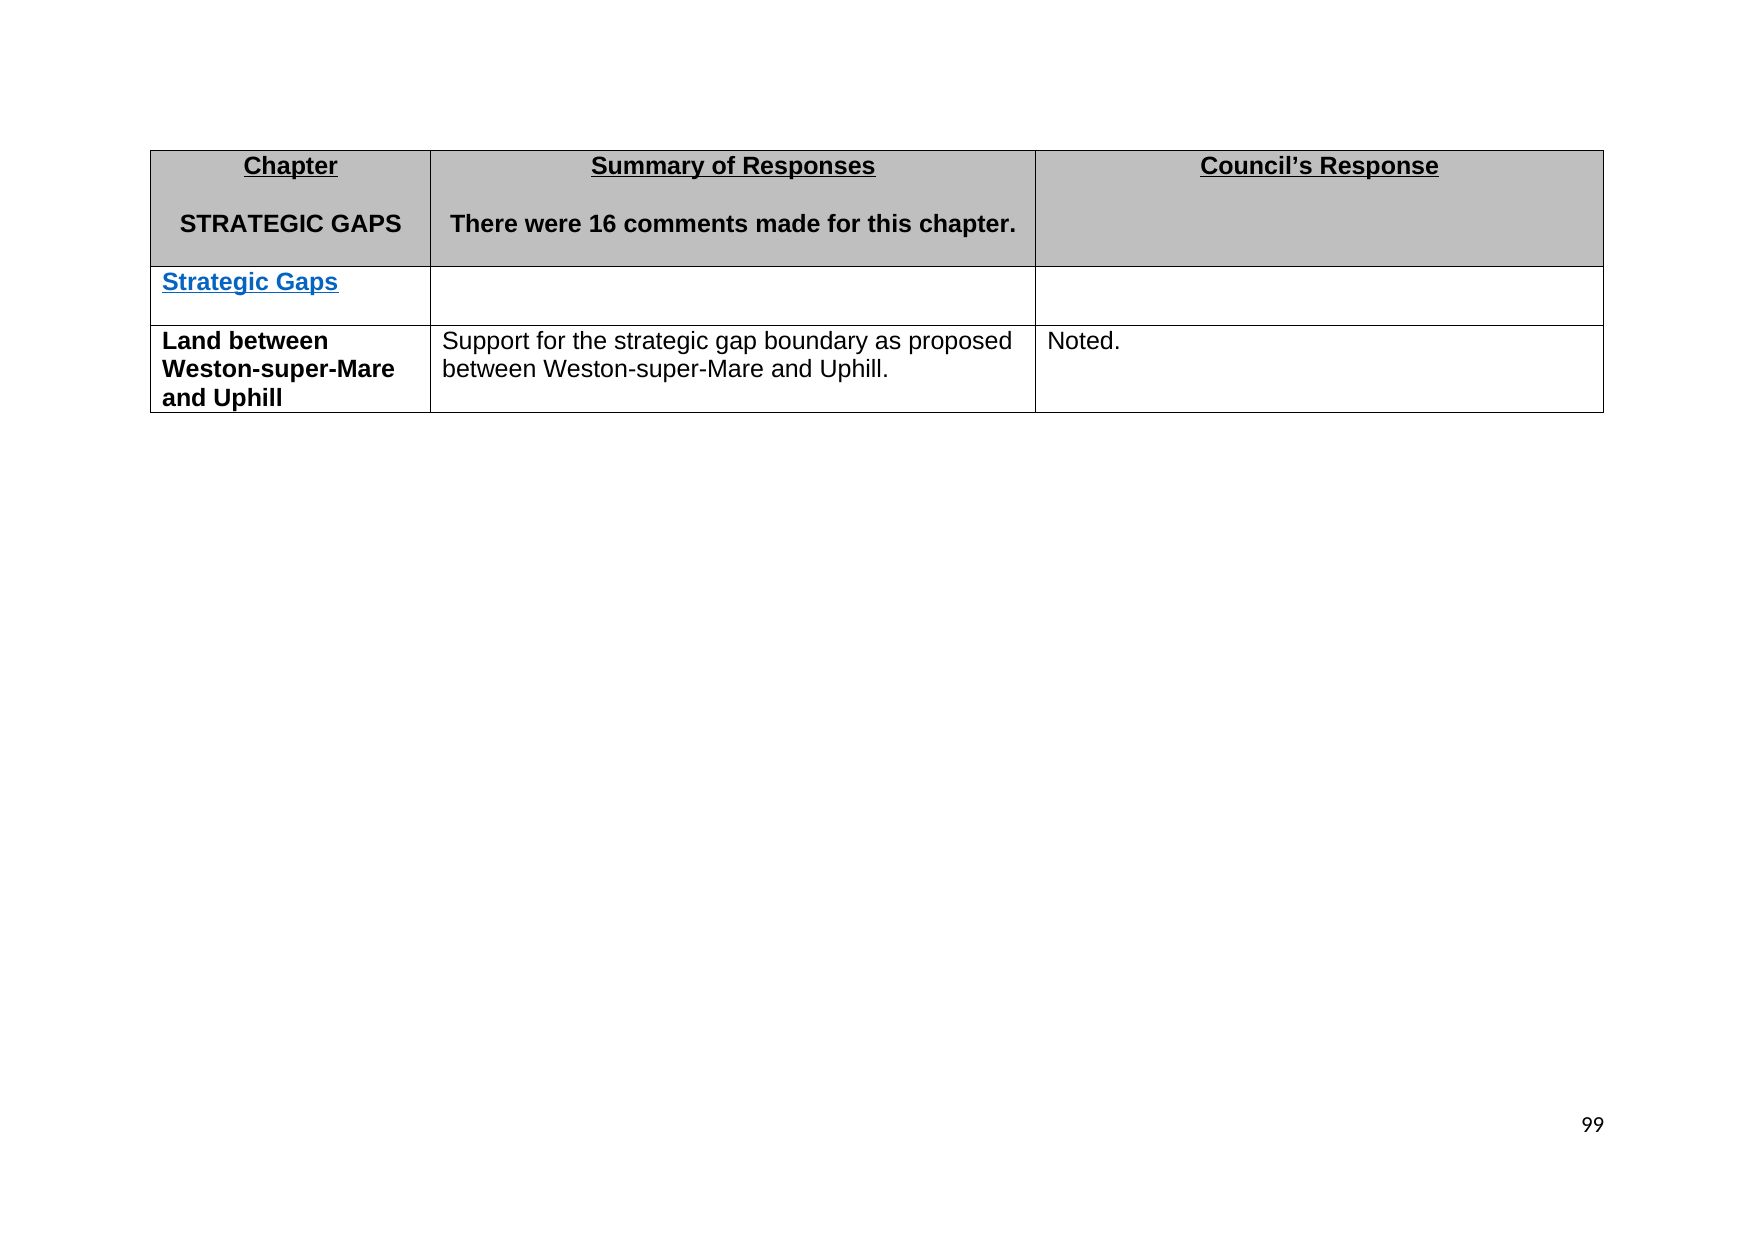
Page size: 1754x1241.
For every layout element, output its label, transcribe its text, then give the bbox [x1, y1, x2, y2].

table_cell Noted. [1036, 326, 1603, 412]
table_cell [151, 267, 430, 324]
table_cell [431, 267, 1035, 324]
table_header Council’s Response [1036, 151, 1603, 266]
table_cell Land between Weston-super-Mare and Uphill [151, 326, 430, 412]
table_cell Support for the strategic gap boundary as proposed between Weston-super-Mare and Uphill. [431, 326, 1035, 412]
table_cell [1036, 267, 1603, 324]
table_header Chapter STRATEGIC GAPS [151, 151, 430, 266]
table_header Summary of Responses There were 16 comments made for this chapter. [431, 151, 1035, 266]
